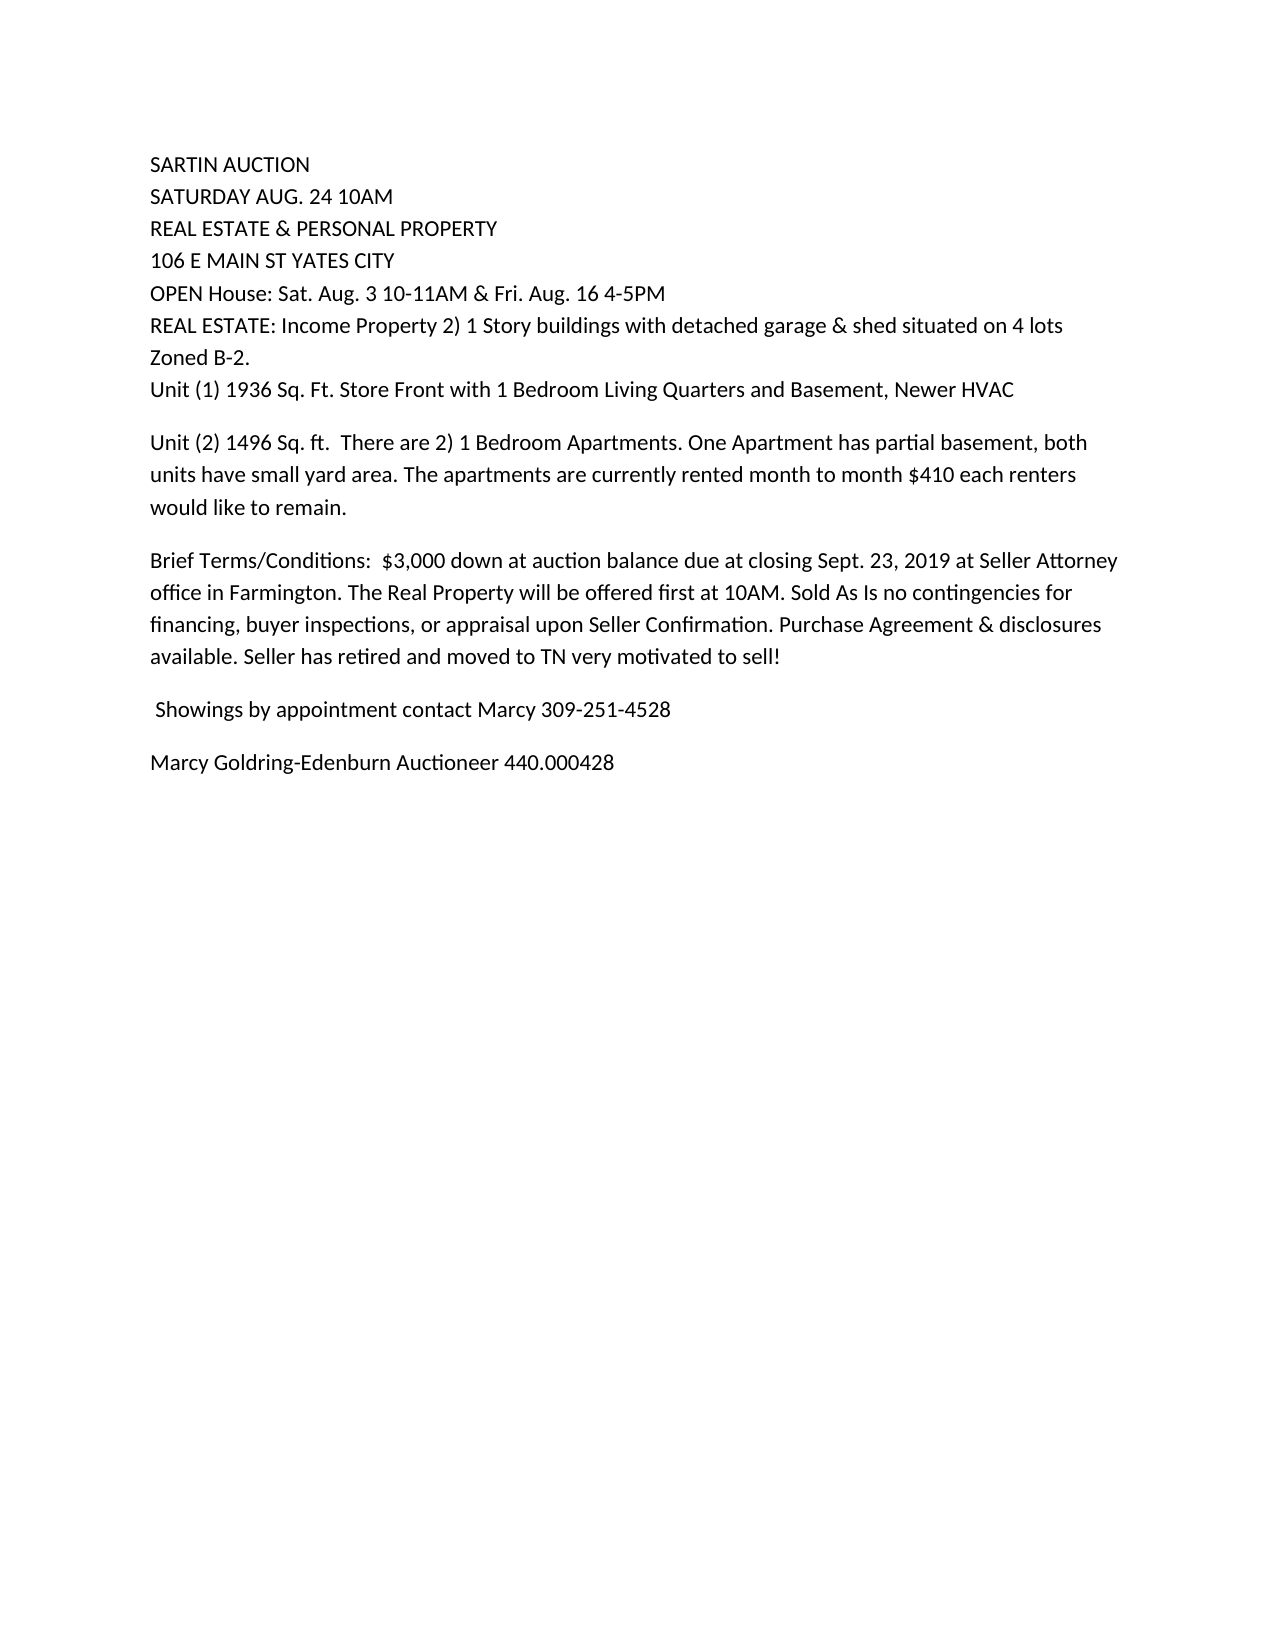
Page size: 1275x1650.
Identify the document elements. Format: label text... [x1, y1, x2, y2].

text SARTIN AUCTION [150, 150, 1125, 178]
text Unit (2) 1496 Sq. ft. There are 2) 1 Bedroom Apartments. One Apartment has partial basement, both units have small yard area. The apartments are currently rented month to month $410 each renters would like to remain. [150, 428, 1125, 521]
text 106 E MAIN ST YATES CITY [150, 247, 1125, 274]
text Brief Terms/Conditions: $3,000 down at auction balance due at closing Sept. 23, 2019 at Seller Attorney office in Farmington. The Real Property will be offered first at 10AM. Sold As Is no contingencies for financing, buyer inspections, or appraisal upon Seller Confirmation. Purchase Agreement & disclosures available. Seller has retired and moved to TN very motivated to sell! [150, 546, 1125, 670]
text Marcy Goldring-Edenburn Auctioneer 440.000428 [150, 748, 1125, 776]
text OPEN House: Sat. Aug. 3 10-11AM & Fri. Aug. 16 4-5PM [150, 279, 1125, 307]
text Unit (1) 1936 Sq. Ft. Store Front with 1 Bedroom Living Quarters and Basement, Newer HVAC [150, 375, 1125, 403]
text SATURDAY AUG. 24 10AM [150, 182, 1125, 210]
text REAL ESTATE & PERSONAL PROPERTY [150, 214, 1125, 242]
text REAL ESTATE: Income Property 2) 1 Story buildings with detached garage & shed situated on 4 lots Zoned B-2. [150, 311, 1125, 371]
text Showings by appointment contact Marcy 309-251-4528 [150, 695, 1125, 723]
